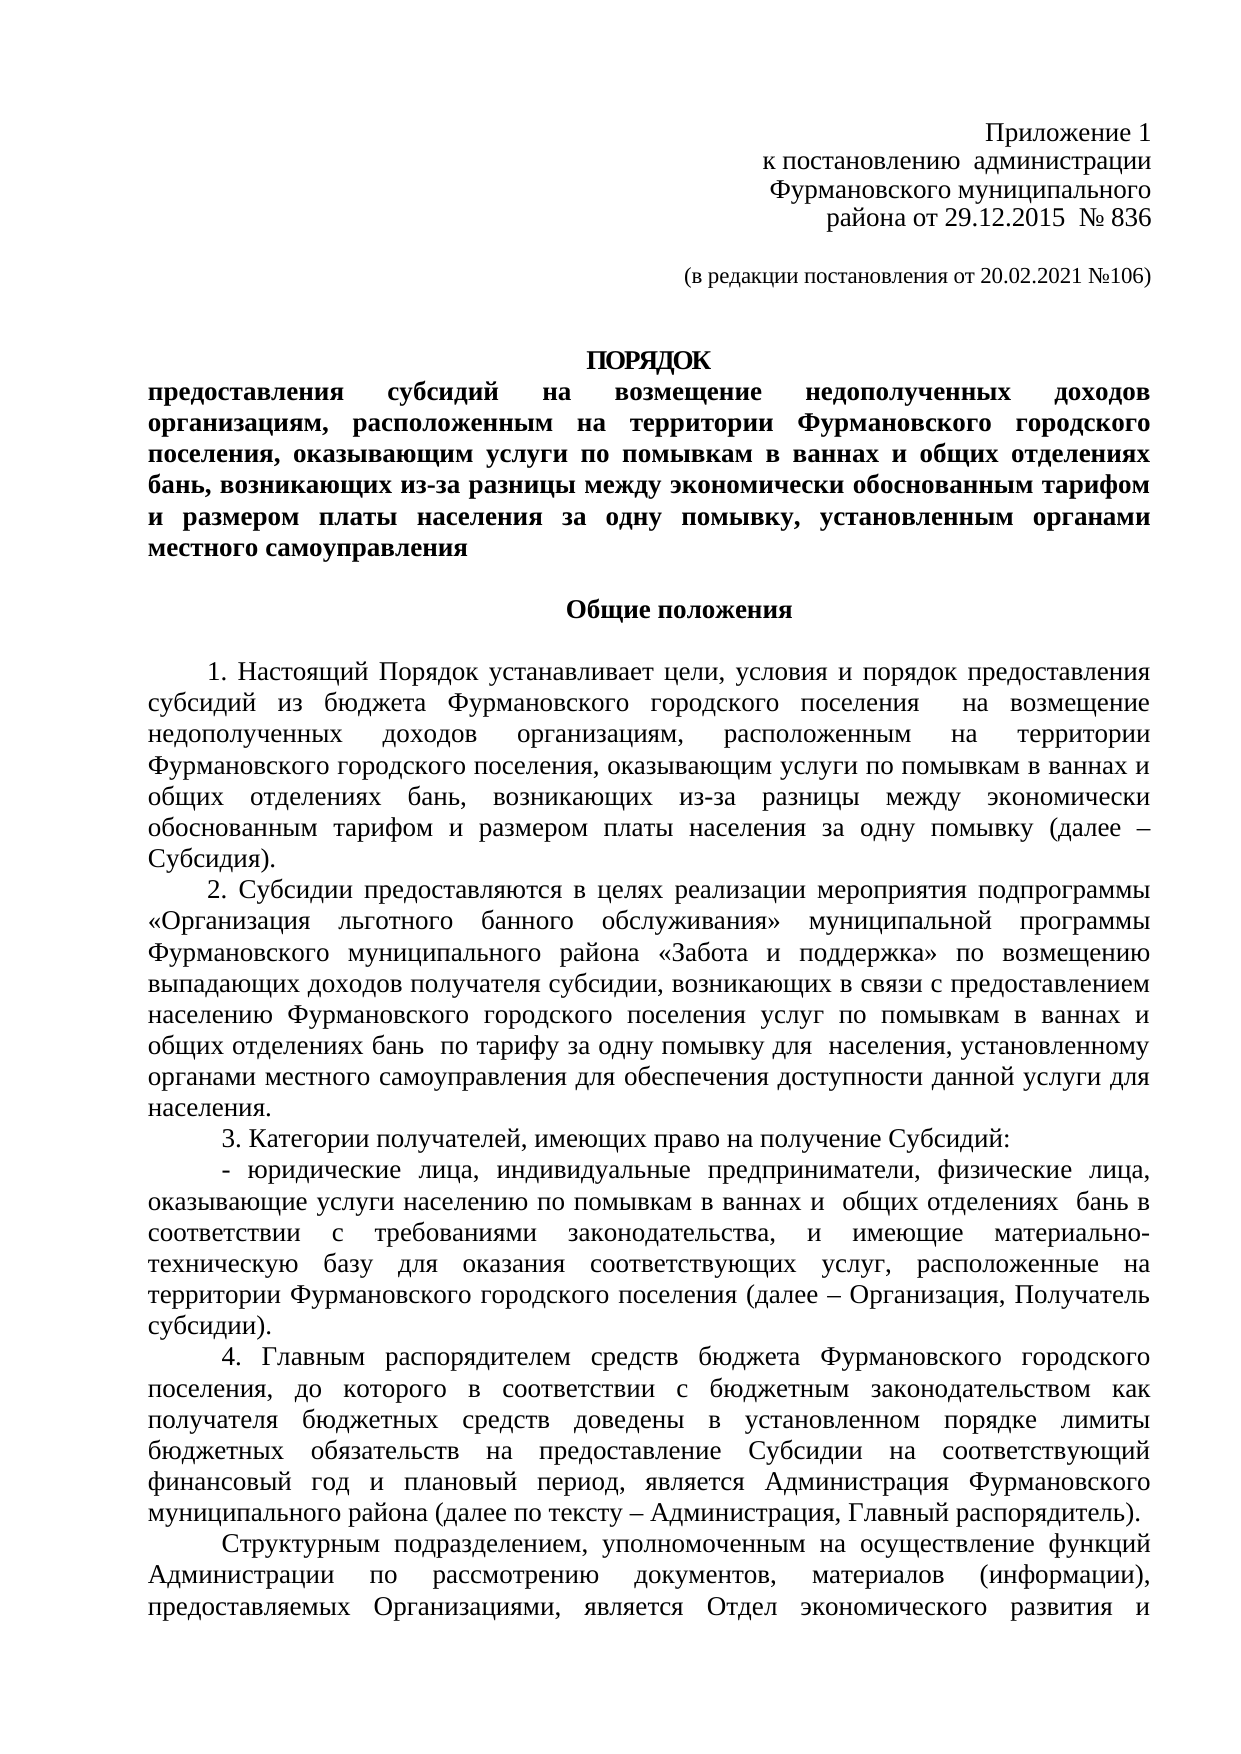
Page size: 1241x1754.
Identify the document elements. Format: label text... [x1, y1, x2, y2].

text Приложение 1 [694, 118, 1152, 147]
text к постановлению администрации Фурмановского муниципального района от 29.12.2015 № 836 [694, 147, 1152, 232]
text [148, 1527, 1152, 1621]
text 3. Категории получателей, имеющих право на получение Субсидий: [148, 1122, 1152, 1154]
text ПОРЯДОК [148, 346, 1152, 375]
text 1. Настоящий Порядок устанавливает цели, условия и порядок предоставления субсидий из бюджета Фурмановского городского поселения на возмещение недополученных доходов организациям, расположенным на территории Фурмановского городского поселения, оказывающим услуги по помывкам в ваннах и общих отделениях бань, возникающих из-за разницы между экономически обоснованным тарифом и размером платы населения за одну помывку (далее – Субсидия). [148, 655, 1152, 873]
text 4. Главным распорядителем средств бюджета Фурмановского городского поселения, до которого в соответствии с бюджетным законодательством как получателя бюджетных средств доведены в установленном порядке лимиты бюджетных обязательств на предоставление Субсидии на соответствующий финансовый год и плановый период, является Администрация Фурмановского муниципального района (далее по тексту – Администрация, Главный распорядитель). [148, 1341, 1152, 1527]
text 2. Субсидии предоставляются в целях реализации мероприятия подпрограммы «Организация льготного банного обслуживания» муниципальной программы Фурмановского муниципального района «Забота и поддержка» по возмещению выпадающих доходов получателя субсидии, возникающих в связи с предоставлением населению Фурмановского городского поселения услуг по помывкам в ваннах и общих отделениях бань по тарифу за одну помывку для населения, установленному органами местного самоуправления для обеспечения доступности данной услуги для населения. [148, 873, 1152, 1122]
text - юридические лица, индивидуальные предприниматели, физические лица, оказывающие услуги населению по помывкам в ваннах и общих отделениях бань в соответствии с требованиями законодательства, и имеющие материально-техническую базу для оказания соответствующих услуг, расположенные на территории Фурмановского городского поселения (далее – Организация, Получатель субсидии). [148, 1154, 1152, 1341]
text (в редакции постановления от 20.02.2021 №106) [148, 261, 1152, 289]
text Общие положения [148, 593, 1152, 624]
text предоставления субсидий на возмещение недополученных доходов организациям, расположенным на территории Фурмановского городского поселения, оказывающим услуги по помывкам в ваннах и общих отделениях бань, возникающих из-за разницы между экономически обоснованным тарифом и размером платы населения за одну помывку, установленным органами местного самоуправления [148, 375, 1152, 562]
